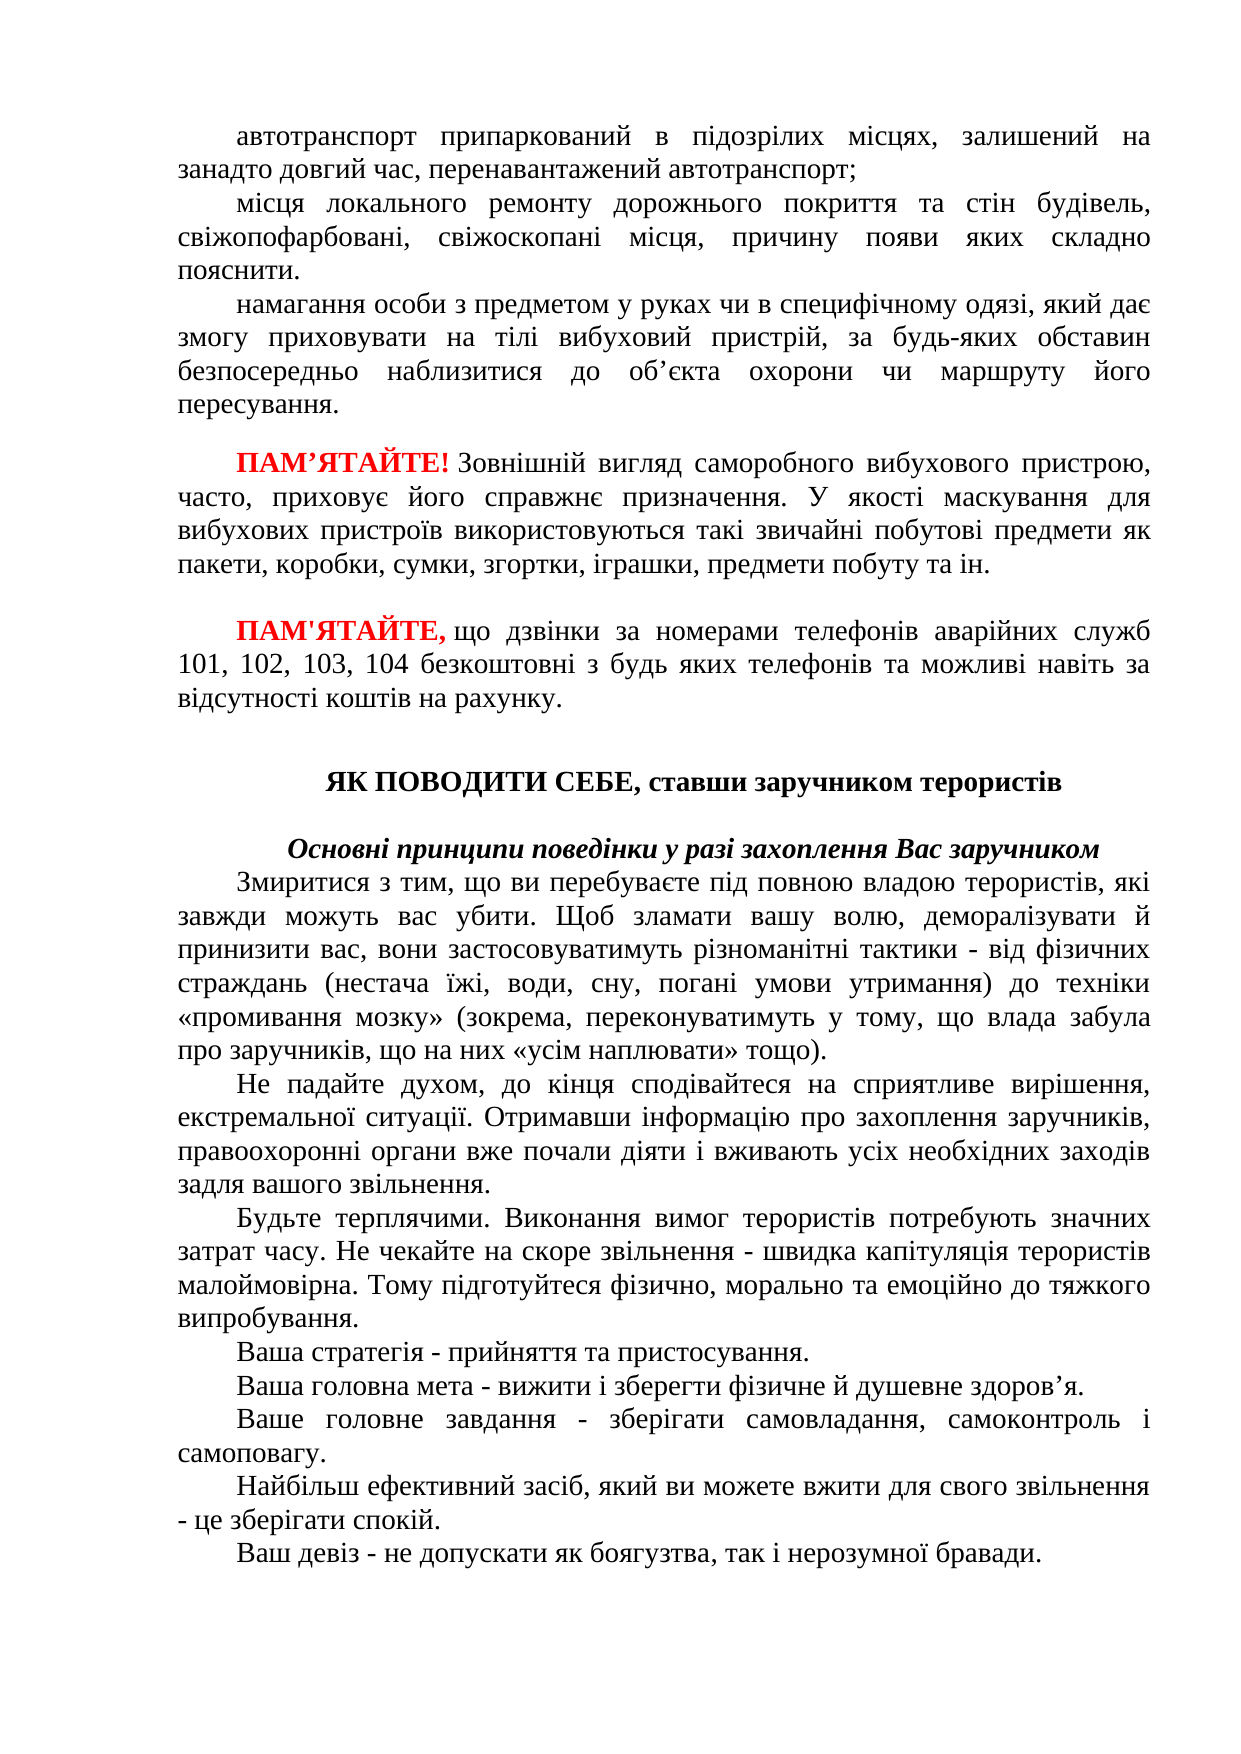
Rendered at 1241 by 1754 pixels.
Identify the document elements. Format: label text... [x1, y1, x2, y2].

text місця локального ремонту дорожнього покриття та стін будівель, свіжопофарбовані, свіжоскопані місця, причину появи яких складно пояснити. [177, 185, 1152, 286]
text намагання особи з предметом у руках чи в специфічному одязі, який дає змогу приховувати на тілі вибуховий пристрій, за будь-яких обставин безпосередньо наблизитися до об’єкта охорони чи маршруту його пересування. [177, 286, 1152, 420]
text Ваша стратегія - прийняття та пристосування. [177, 1334, 1152, 1368]
text Основні принципи поведінки у разі захоплення Вас заручником [177, 831, 1152, 864]
text Змиритися з тим, що ви перебуваєте під повною владою терористів, які завжди можуть вас убити. Щоб зламати вашу волю, деморалізувати й принизити вас, вони застосовуватимуть різноманітні тактики - від фізичних страждань (нестача їжі, води, сну, погані умови утримання) до техніки «промивання мозку» (зокрема, переконуватимуть у тому, що влада забула про заручників, що на них «усім наплювати» тощо). [177, 864, 1152, 1066]
text Будьте терплячими. Виконання вимог терористів потребують значних затрат часу. Не чекайте на скоре звільнення - швидка капітуляція терористів малоймовірна. Тому підготуйтеся фізично, морально та емоційно до тяжкого випробування. [177, 1200, 1152, 1334]
text Не падайте духом, до кінця сподівайтеся на сприятливе вирішення, екстремальної ситуації. Отримавши інформацію про захоплення заручників, правоохоронні органи вже почали діяти і вживають усіх необхідних заходів задля вашого звільнення. [177, 1066, 1152, 1200]
text Ваше головне завдання - зберігати самовладання, самоконтроль і самоповагу. [177, 1401, 1152, 1468]
text ПАМ’ЯТАЙТЕ! Зовнішній вигляд саморобного вибухового пристрою, часто, приховує його справжнє призначення. У якості маскування для вибухових пристроїв використовуються такі звичайні побутові предмети як пакети, коробки, сумки, згортки, іграшки, предмети побуту та ін. [177, 445, 1152, 579]
text ЯК ПОВОДИТИ СЕБЕ, ставши заручником терористів [177, 764, 1152, 797]
text Ваша головна мета - вижити і зберегти фізичне й душевне здоров’я. [177, 1368, 1152, 1401]
text Ваш девіз - не допускати як боягузтва, так і нерозумної бравади. [177, 1535, 1152, 1569]
text Найбільш ефективний засіб, який ви можете вжити для свого звільнення - це зберігати спокій. [177, 1468, 1152, 1535]
text ПАМ'ЯТАЙТЕ, що дзвінки за номерами телефонів аварійних служб 101, 102, 103, 104 безкоштовні з будь яких телефонів та можливі навіть за відсутності коштів на рахунку. [177, 613, 1152, 713]
text автотранспорт припаркований в підозрілих місцях, залишений на занадто довгий час, перенавантажений автотранспорт; [177, 118, 1152, 185]
